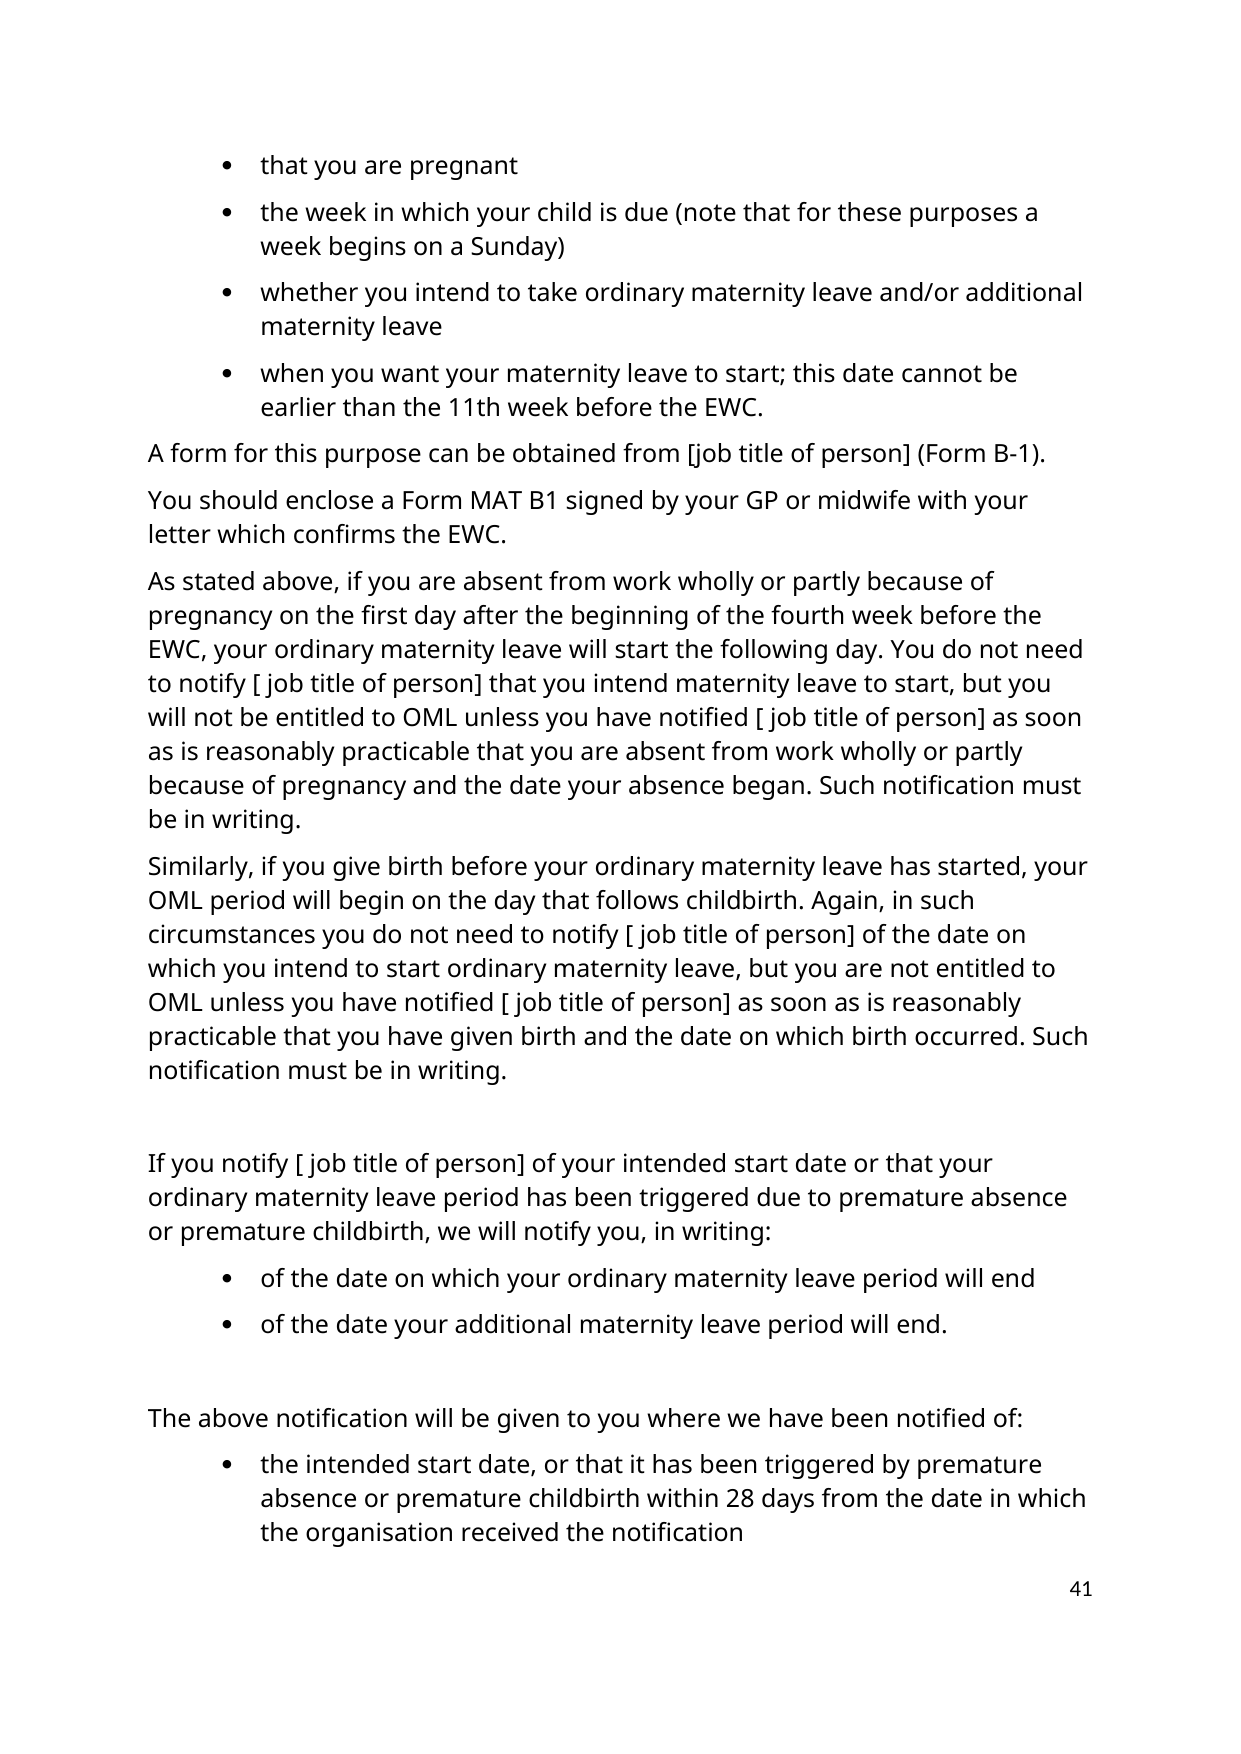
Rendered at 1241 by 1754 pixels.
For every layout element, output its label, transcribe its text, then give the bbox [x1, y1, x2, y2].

text As stated above, if you are absent from work wholly or partly because of pregnancy on the first day after the beginning of the fourth week before the EWC, your ordinary maternity leave will start the following day. You do not need to notify [ job title of person] that you intend maternity leave to start, but you will not be entitled to OML unless you have notified [ job title of person] as soon as is reasonably practicable that you are absent from work wholly or partly because of pregnancy and the date your absence began. Such notification must be in writing. [148, 563, 1092, 836]
list the intended start date, or that it has been triggered by premature absence or premature childbirth within 28 days from the date in which the organisation received the notification [223, 1447, 1092, 1549]
list that you are pregnant [223, 148, 1092, 182]
list of the date on which your ordinary maternity leave period will end [223, 1261, 1092, 1294]
text A form for this purpose can be obtained from [job title of person] (Form B-1). [148, 436, 1092, 470]
text The above notification will be given to you where we have been notified of: [148, 1400, 1092, 1434]
list whether you intend to take ordinary maternity leave and/or additional maternity leave [223, 275, 1092, 343]
list the week in which your child is due (note that for these purposes a week begins on a Sunday) [223, 194, 1092, 262]
list of the date your additional maternity leave period will end. [223, 1307, 1092, 1341]
text If you notify [ job title of person] of your intended start date or that your ordinary maternity leave period has been triggered due to premature absence or premature childbirth, we will notify you, in writing: [148, 1146, 1092, 1248]
text You should enclose a Form MAT B1 signed by your GP or midwife with your letter which confirms the EWC. [148, 483, 1092, 551]
text Similarly, if you give birth before your ordinary maternity leave has started, your OML period will begin on the day that follows childbirth. Again, in such circumstances you do not need to notify [ job title of person] of the date on which you intend to start ordinary maternity leave, but you are not entitled to OML unless you have notified [ job title of person] as soon as is reasonably practicable that you have given birth and the date on which birth occurred. Such notification must be in writing. [148, 848, 1092, 1087]
list when you want your maternity leave to start; this date cannot be earlier than the 11th week before the EWC. [223, 356, 1092, 424]
